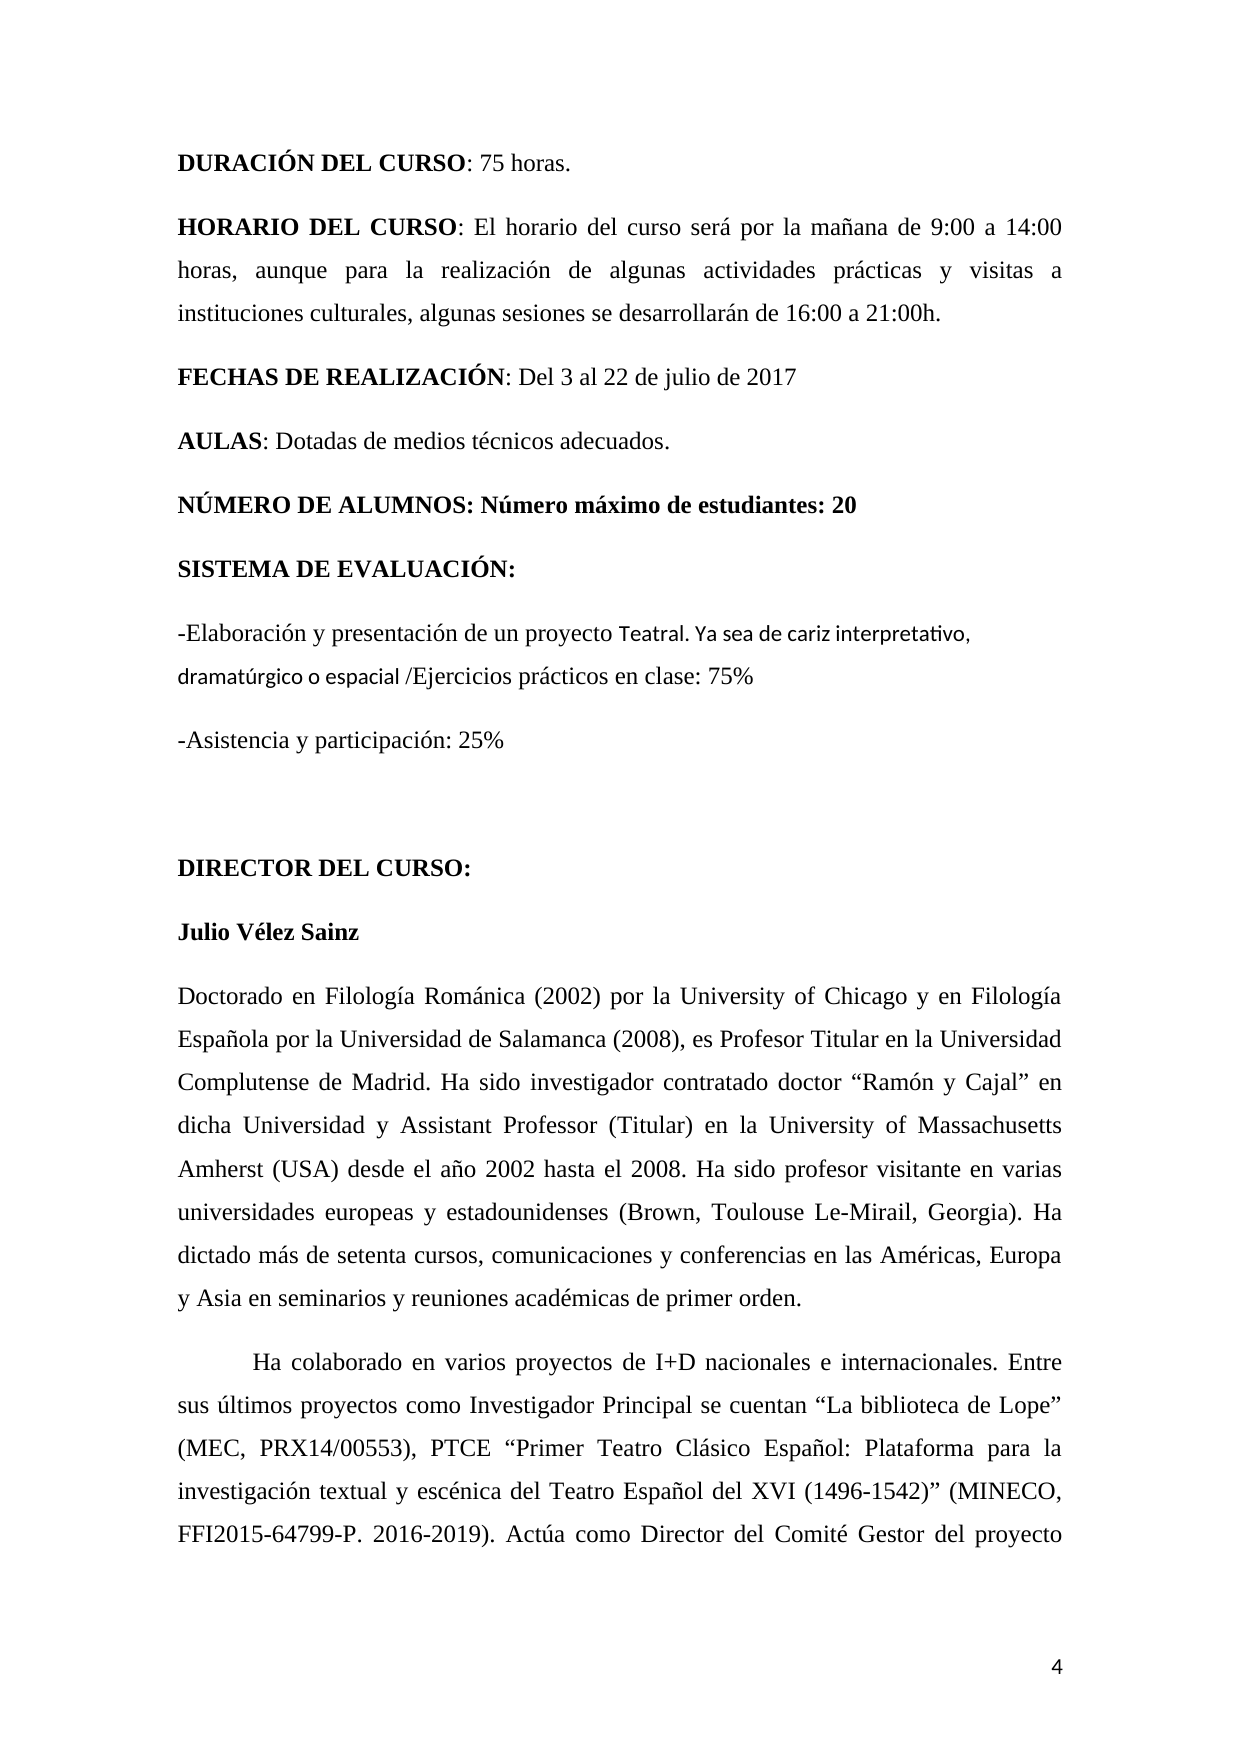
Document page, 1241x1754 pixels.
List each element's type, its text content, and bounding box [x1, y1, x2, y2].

text -Asistencia y participación: 25% [177, 725, 1063, 754]
text HORARIO DEL CURSO: El horario del curso será por la mañana de 9:00 a 14:00 horas, aunque para la realización de algunas actividades prácticas y visitas a instituciones culturales, algunas sesiones se desarrollarán de 16:00 a 21:00h. [177, 212, 1063, 327]
text FECHAS DE REALIZACIÓN: Del 3 al 22 de julio de 2017 [177, 362, 1063, 391]
text Doctorado en Filología Románica (2002) por la University of Chicago y en Filología Española por la Universidad de Salamanca (2008), es Profesor Titular en la Universidad Complutense de Madrid. Ha sido investigador contratado doctor “Ramón y Cajal” en dicha Universidad y Assistant Professor (Titular) en la University of Massachusetts Amherst (USA) desde el año 2002 hasta el 2008. Ha sido profesor visitante en varias universidades europeas y estadounidenses (Brown, Toulouse Le-Mirail, Georgia). Ha dictado más de setenta cursos, comunicaciones y conferencias en las Américas, Europa y Asia en seminarios y reuniones académicas de primer orden. [177, 981, 1063, 1312]
text AULAS: Dotadas de medios técnicos adecuados. [177, 426, 1063, 454]
text NÚMERO DE ALUMNOS: Número máximo de estudiantes: 20 [177, 490, 1063, 518]
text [177, 1347, 1063, 1548]
text SISTEMA DE EVALUACIÓN: [177, 554, 1063, 582]
text DIRECTOR DEL CURSO: [177, 853, 1063, 882]
text Julio Vélez Sainz [177, 917, 1063, 946]
text DURACIÓN DEL CURSO: 75 horas. [177, 148, 1063, 176]
text -Elaboración y presentación de un proyecto Teatral. Ya sea de cariz interpretativo, dramatúrgico o espacial /Ejercicios prácticos en clase: 75% [177, 618, 1063, 690]
